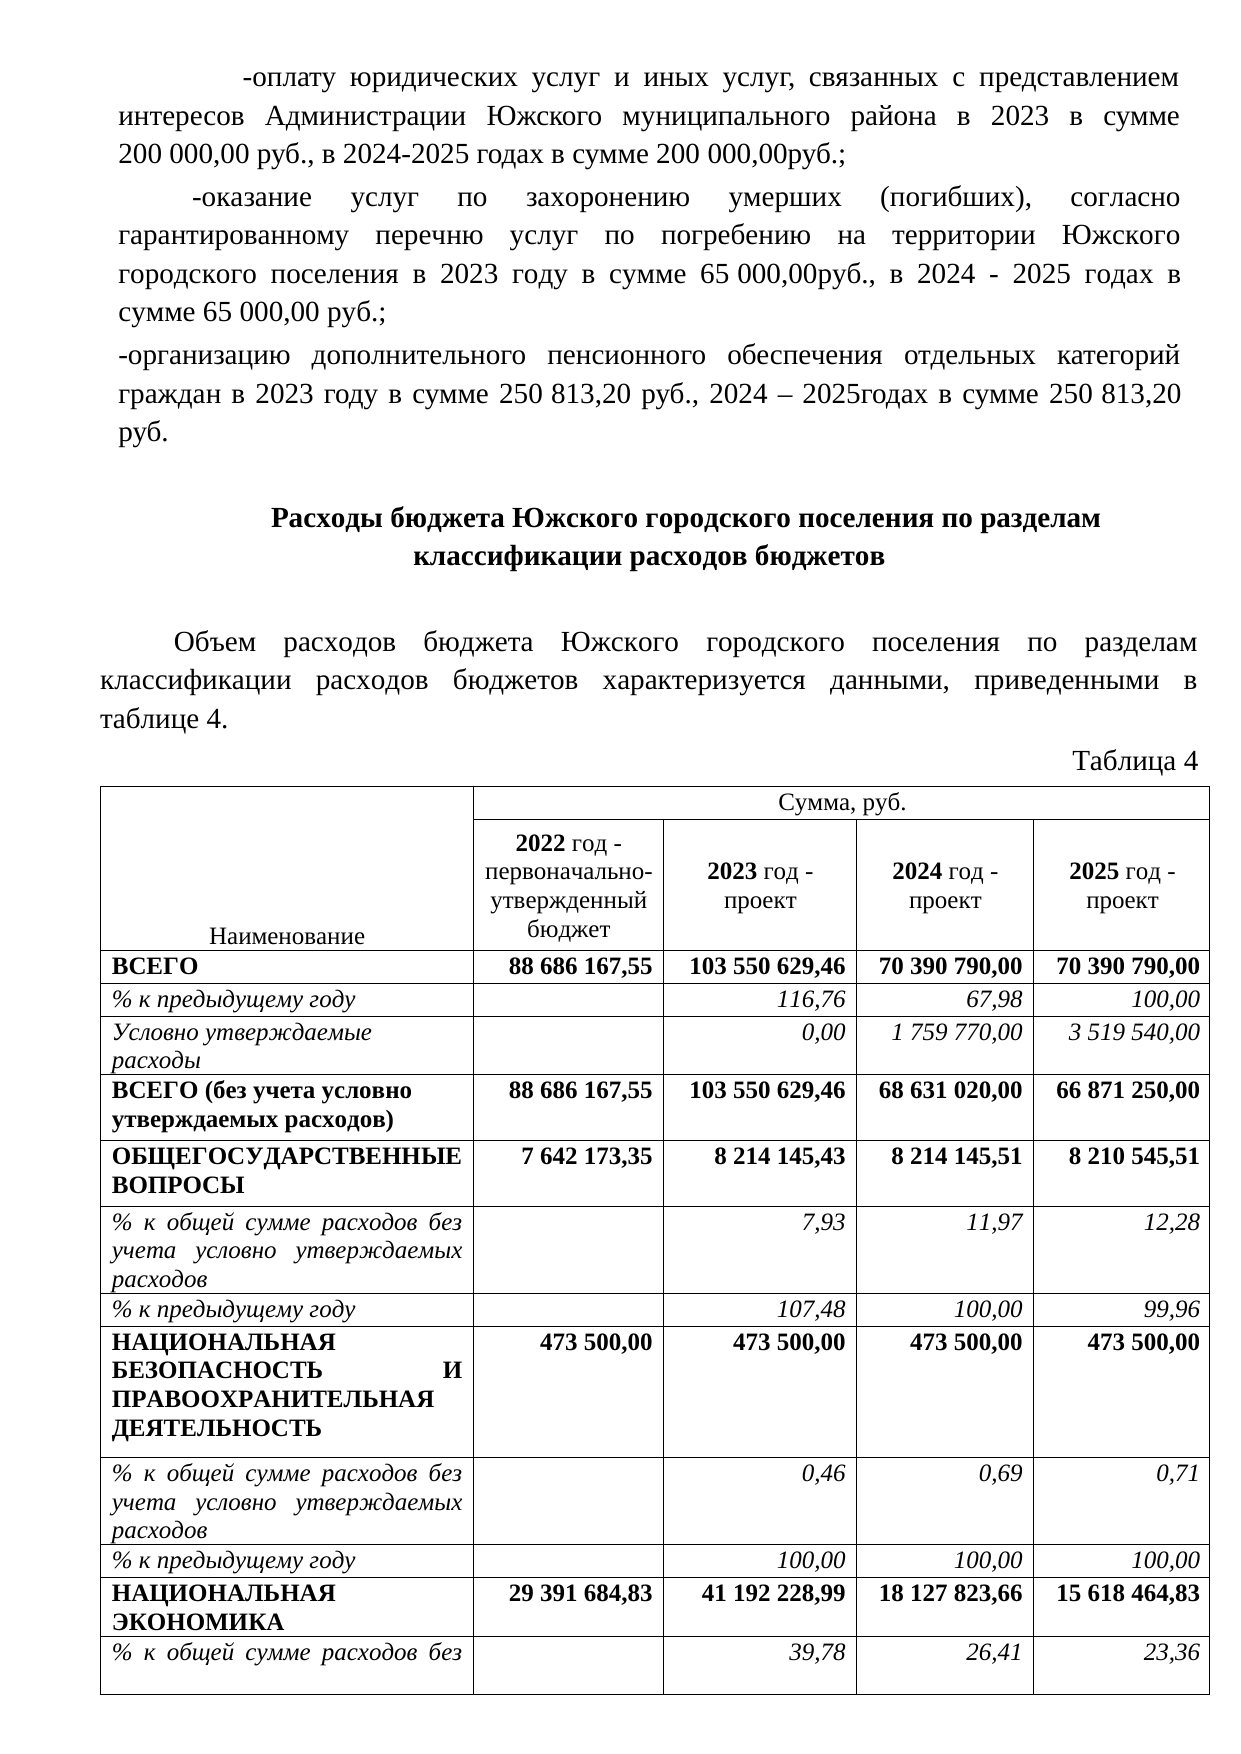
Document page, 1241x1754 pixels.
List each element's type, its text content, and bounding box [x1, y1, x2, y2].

text -организацию дополнительного пенсионного обеспечения отдельных категорий граждан в 2023 году в сумме 250 813,20 руб., 2024 – 2025годах в сумме 250 813,20 руб. [118, 337, 1181, 448]
text -оплату юридических услуг и иных услуг, связанных с представлением интересов Администрации Южского муниципального района в 2023 в сумме 200 000,00 руб., в 2024-2025 годах в сумме 200 000,00руб.; [118, 59, 1181, 170]
text -оказание услуг по захоронению умерших (погибших), согласно гарантированному перечню услуг по погребению на территории Южского городского поселения в 2023 году в сумме 65 000,00руб., в 2024 - 2025 годах в сумме 65 000,00 руб.; [118, 179, 1181, 328]
